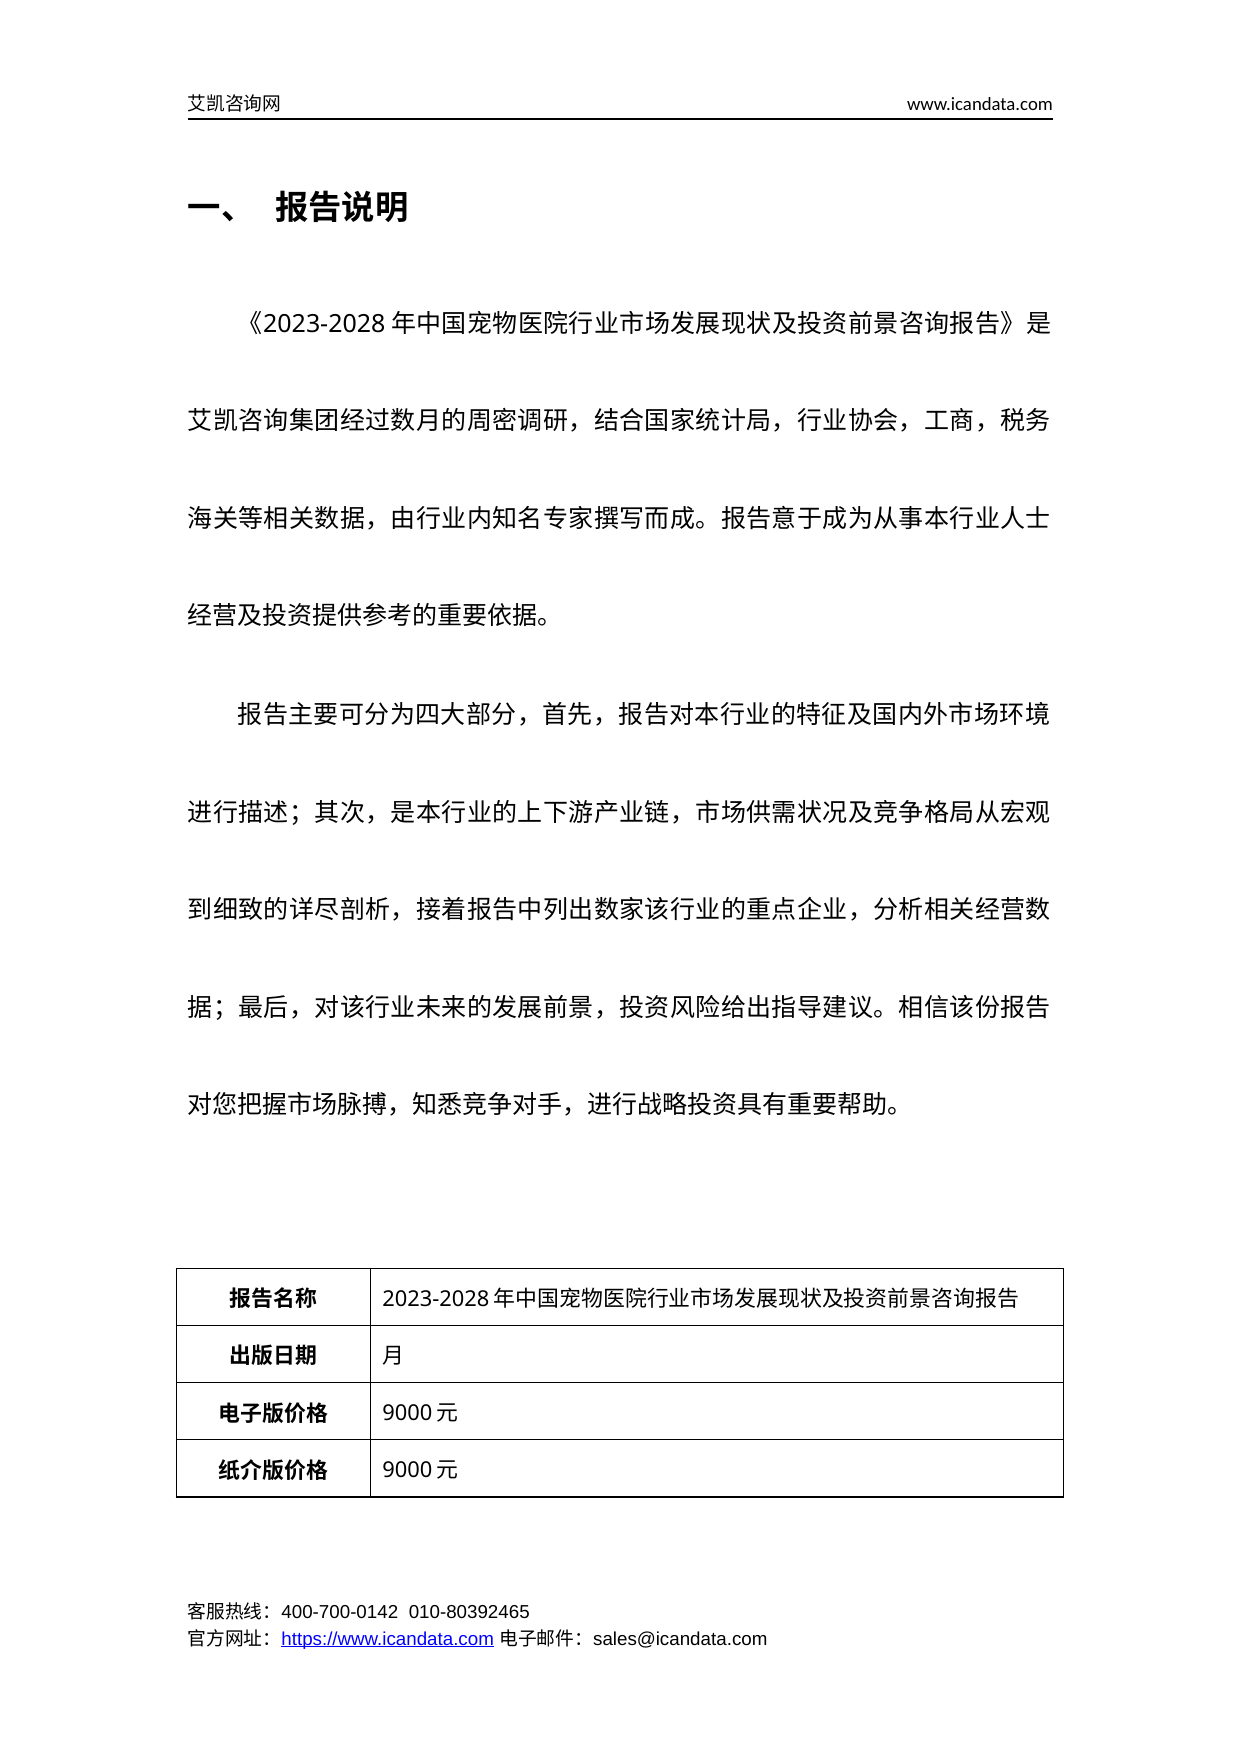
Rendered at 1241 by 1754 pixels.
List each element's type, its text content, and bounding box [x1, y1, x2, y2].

table_cell 9000元 [371, 1440, 1063, 1496]
text 报告主要可分为四大部分，首先，报告对本行业的特征及国内外市场环境进行描述；其次，是本行业的上下游产业链，市场供需状况及竞争格局从宏观到细致的详尽剖析，接着报告中列出数家该行业的重点企业，分析相关经营数据；最后，对该行业未来的发展前景，投资风险给出指导建议。相信该份报告对您把握市场脉搏，知悉竞争对手，进行战略投资具有重要帮助。 [187, 681, 1053, 1136]
table_header 2023-2028年中国宠物医院行业市场发展现状及投资前景咨询报告 [371, 1269, 1063, 1325]
table_cell 月 [371, 1326, 1063, 1382]
table_cell 出版日期 [177, 1326, 370, 1382]
table_header 报告名称 [177, 1269, 370, 1325]
table_cell 9000元 [371, 1383, 1063, 1439]
subtitle 报告说明 [187, 172, 1053, 237]
text 《2023-2028年中国宠物医院行业市场发展现状及投资前景咨询报告》是艾凯咨询集团经过数月的周密调研，结合国家统计局，行业协会，工商，税务海关等相关数据，由行业内知名专家撰写而成。报告意于成为从事本行业人士经营及投资提供参考的重要依据。 [187, 289, 1053, 646]
table_cell 电子版价格 [177, 1383, 370, 1439]
table_cell 纸介版价格 [177, 1440, 370, 1496]
